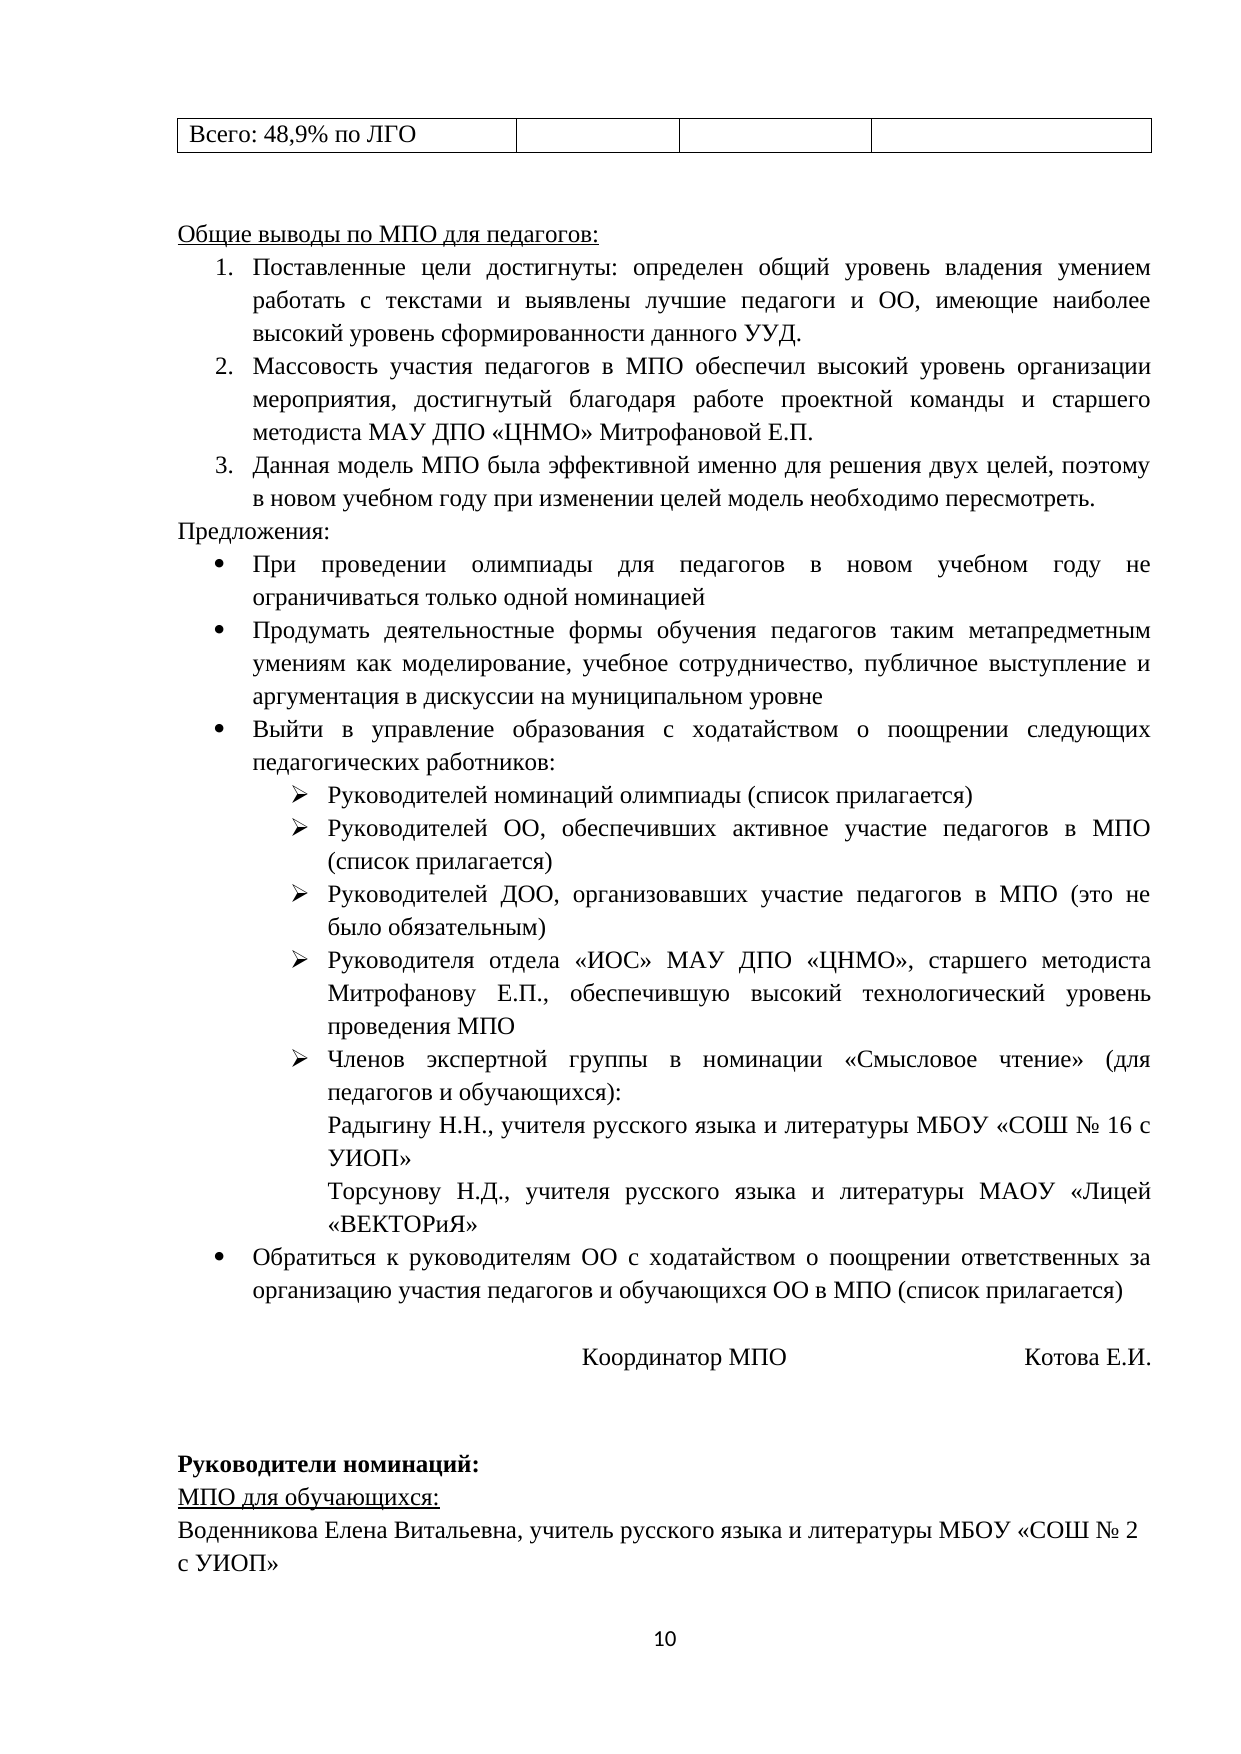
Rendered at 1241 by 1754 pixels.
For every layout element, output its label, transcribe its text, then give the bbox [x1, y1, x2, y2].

text Радыгину Н.Н., учителя русского языка и литературы МБОУ «СОШ № 16 с УИОП» [327, 1110, 1152, 1172]
list Руководителей номинаций олимпиады (список прилагается) [290, 780, 1152, 809]
list При проведении олимпиады для педагогов в новом учебном году не ограничиваться только одной номинацией [215, 549, 1152, 611]
list Выйти в управление образования с ходатайством о поощрении следующих педагогических работников: [215, 714, 1152, 776]
text Руководители номинаций: [177, 1449, 1152, 1478]
table_cell [680, 119, 871, 152]
list Руководителя отдела «ИОС» МАУ ДПО «ЦНМО», старшего методиста Митрофанову Е.П., обеспечившую высокий технологический уровень проведения МПО [290, 945, 1152, 1040]
table_cell [517, 119, 679, 152]
list Обратиться к руководителям ОО с ходатайством о поощрении ответственных за организацию участия педагогов и обучающихся ОО в МПО (список прилагается) [215, 1242, 1152, 1304]
list Руководителей ОО, обеспечивших активное участие педагогов в МПО (список прилагается) [290, 813, 1152, 875]
table_cell [872, 119, 1151, 152]
text МПО для обучающихся: [177, 1482, 1152, 1511]
text Общие выводы по МПО для педагогов: [177, 219, 1152, 248]
list Членов экспертной группы в номинации «Смысловое чтение» (для педагогов и обучающихся): [290, 1044, 1152, 1106]
list Поставленные цели достигнуты: определен общий уровень владения умением работать с текстами и выявлены лучшие педагоги и ОО, имеющие наиболее высокий уровень сформированности данного УУД. [215, 252, 1152, 347]
text Торсунову Н.Д., учителя русского языка и литературы МАОУ «Лицей «ВЕКТОРиЯ» [327, 1176, 1152, 1238]
text Предложения: [177, 516, 1152, 545]
text Координатор МПО Котова Е.И. [472, 1342, 1152, 1370]
list Продумать деятельностные формы обучения педагогов таким метапредметным умениям как моделирование, учебное сотрудничество, публичное выступление и аргументация в дискуссии на муниципальном уровне [215, 615, 1152, 710]
text Воденникова Елена Витальевна, учитель русского языка и литературы МБОУ «СОШ № 2 с УИОП» [177, 1515, 1152, 1577]
list Руководителей ДОО, организовавших участие педагогов в МПО (это не было обязательным) [290, 879, 1152, 941]
list Массовость участия педагогов в МПО обеспечил высокий уровень организации мероприятия, достигнутый благодаря работе проектной команды и старшего методиста МАУ ДПО «ЦНМО» Митрофановой Е.П. [215, 351, 1152, 446]
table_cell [178, 119, 516, 152]
list Данная модель МПО была эффективной именно для решения двух целей, поэтому в новом учебном году при изменении целей модель необходимо пересмотреть. [215, 450, 1152, 512]
